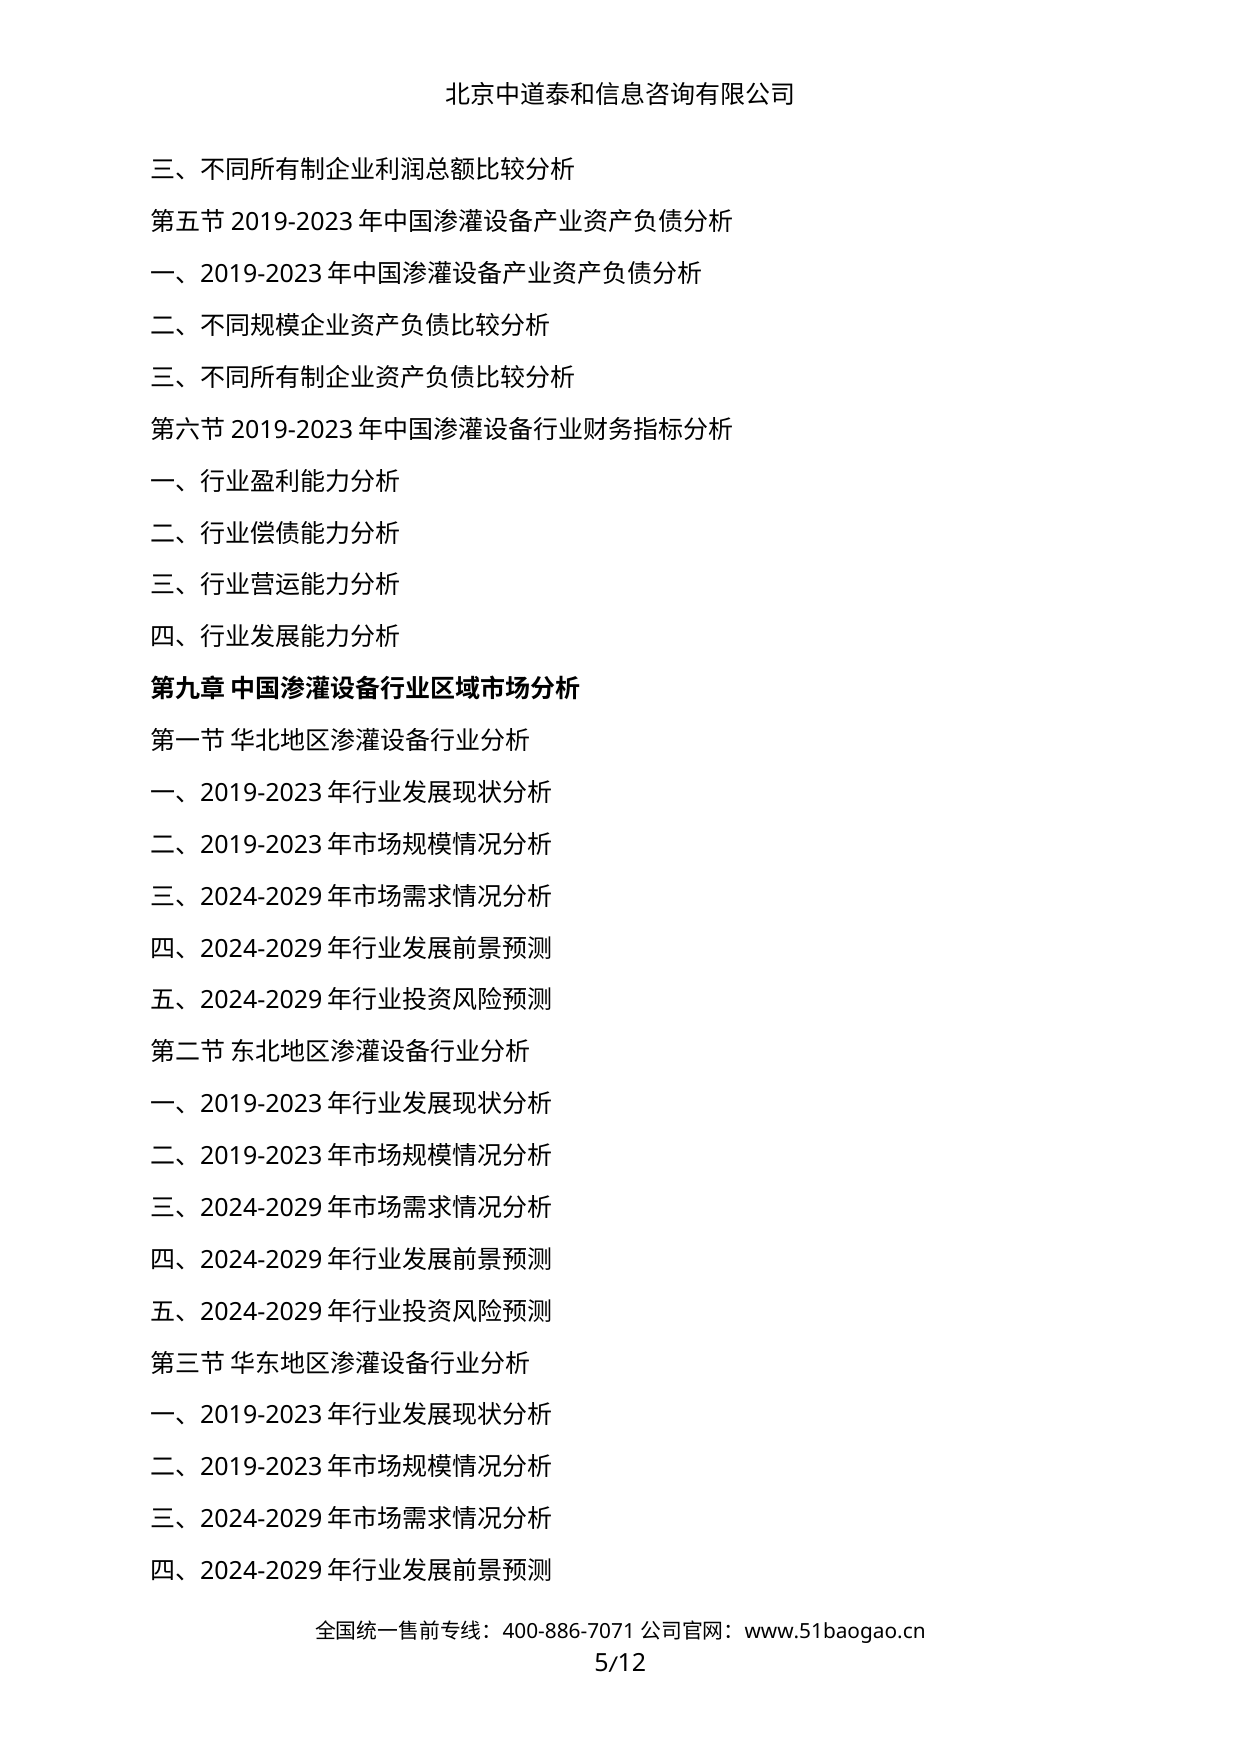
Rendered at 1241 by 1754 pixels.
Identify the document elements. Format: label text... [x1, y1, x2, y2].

text 第六节 2019-2023年中国渗灌设备行业财务指标分析 [150, 409, 1090, 446]
text 四、2024-2029年行业发展前景预测 [150, 1551, 1090, 1587]
text 第一节 华北地区渗灌设备行业分析 [150, 721, 1090, 757]
text 三、不同所有制企业利润总额比较分析 [150, 150, 1090, 186]
text 五、2024-2029年行业投资风险预测 [150, 1291, 1090, 1327]
text 四、2024-2029年行业发展前景预测 [150, 928, 1090, 964]
text 第五节 2019-2023年中国渗灌设备产业资产负债分析 [150, 202, 1090, 238]
text 三、不同所有制企业资产负债比较分析 [150, 357, 1090, 394]
text 四、2024-2029年行业发展前景预测 [150, 1239, 1090, 1276]
text 第二节 东北地区渗灌设备行业分析 [150, 1032, 1090, 1068]
text 三、2024-2029年市场需求情况分析 [150, 1499, 1090, 1535]
text 一、2019-2023年行业发展现状分析 [150, 772, 1090, 809]
text 第九章 中国渗灌设备行业区域市场分析 [150, 669, 1090, 705]
text 五、2024-2029年行业投资风险预测 [150, 980, 1090, 1016]
text 三、2024-2029年市场需求情况分析 [150, 876, 1090, 912]
text 四、行业发展能力分析 [150, 617, 1090, 653]
text 第三节 华东地区渗灌设备行业分析 [150, 1343, 1090, 1379]
text 一、2019-2023年行业发展现状分析 [150, 1084, 1090, 1120]
text 一、行业盈利能力分析 [150, 461, 1090, 497]
text 二、不同规模企业资产负债比较分析 [150, 306, 1090, 342]
text 二、2019-2023年市场规模情况分析 [150, 1447, 1090, 1483]
text 二、2019-2023年市场规模情况分析 [150, 824, 1090, 861]
text 二、行业偿债能力分析 [150, 513, 1090, 549]
text 三、行业营运能力分析 [150, 565, 1090, 601]
text 二、2019-2023年市场规模情况分析 [150, 1136, 1090, 1172]
text 一、2019-2023年行业发展现状分析 [150, 1395, 1090, 1431]
text 三、2024-2029年市场需求情况分析 [150, 1187, 1090, 1224]
text 一、2019-2023年中国渗灌设备产业资产负债分析 [150, 254, 1090, 290]
